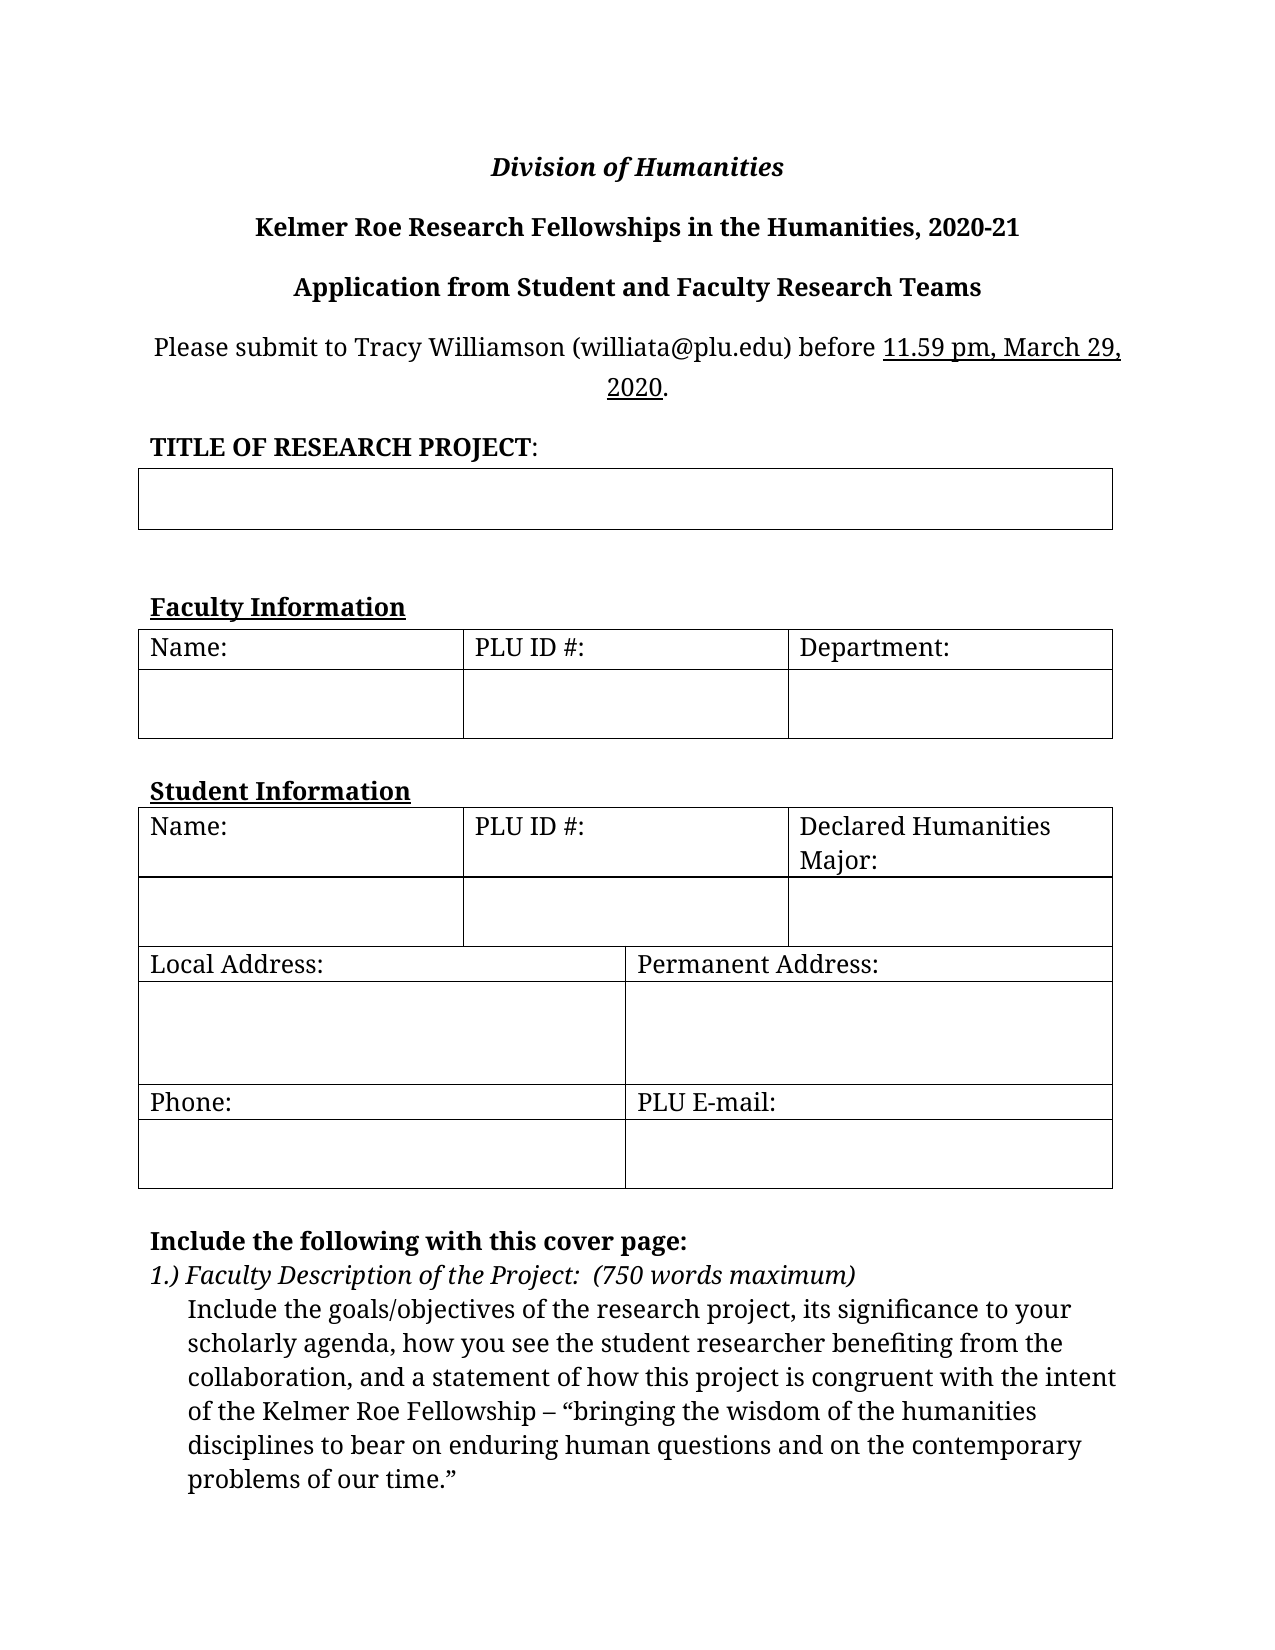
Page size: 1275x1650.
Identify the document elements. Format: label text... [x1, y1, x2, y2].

text Kelmer Roe Research Fellowships in the Humanities, 2020-21 [150, 210, 1125, 244]
table_cell [626, 982, 1112, 1084]
table_cell Permanent Address: [626, 947, 1112, 981]
table_header [139, 469, 1112, 528]
table_header Declared Humanities Major: [789, 808, 1112, 876]
table_header PLU ID #: [464, 630, 788, 669]
text Faculty Information [150, 589, 1125, 624]
text Application from Student and Faculty Research Teams [150, 270, 1125, 304]
text Division of Humanities [150, 150, 1125, 184]
table_cell [626, 1120, 1112, 1188]
table_cell [464, 670, 788, 738]
text TITLE OF RESEARCH PROJECT: [150, 429, 1125, 463]
table_header Name: [139, 630, 463, 669]
table_cell [139, 670, 463, 738]
table_cell [139, 1120, 625, 1188]
table_cell [789, 670, 1112, 738]
text 1.) Faculty Description of the Project: (750 words maximum) [150, 1257, 1125, 1291]
text Student Information [150, 773, 1125, 807]
table_cell Local Address: [139, 947, 625, 981]
text Include the goals/objectives of the research project, its significance to your scholarly agenda, how you see the student researcher benefiting from the collaboration, and a statement of how this project is congruent with the intent of the Kelmer Roe Fellowship – “bringing the wisdom of the humanities disciplines to bear on enduring human questions and on the contemporary problems of our time.” [187, 1291, 1125, 1496]
table_cell [139, 982, 625, 1084]
table_header PLU ID #: [464, 808, 788, 876]
table_cell [789, 878, 1112, 946]
table_cell [464, 878, 788, 946]
table_header Department: [789, 630, 1112, 669]
text Include the following with this cover page: [150, 1223, 1125, 1257]
table_cell PLU E-mail: [626, 1085, 1112, 1119]
text Please submit to Tracy Williamson (williata@plu.edu) before 11.59 pm, March 29, 2020. [150, 330, 1125, 403]
table_cell [139, 878, 463, 946]
table_cell Phone: [139, 1085, 625, 1119]
table_header Name: [139, 808, 463, 876]
